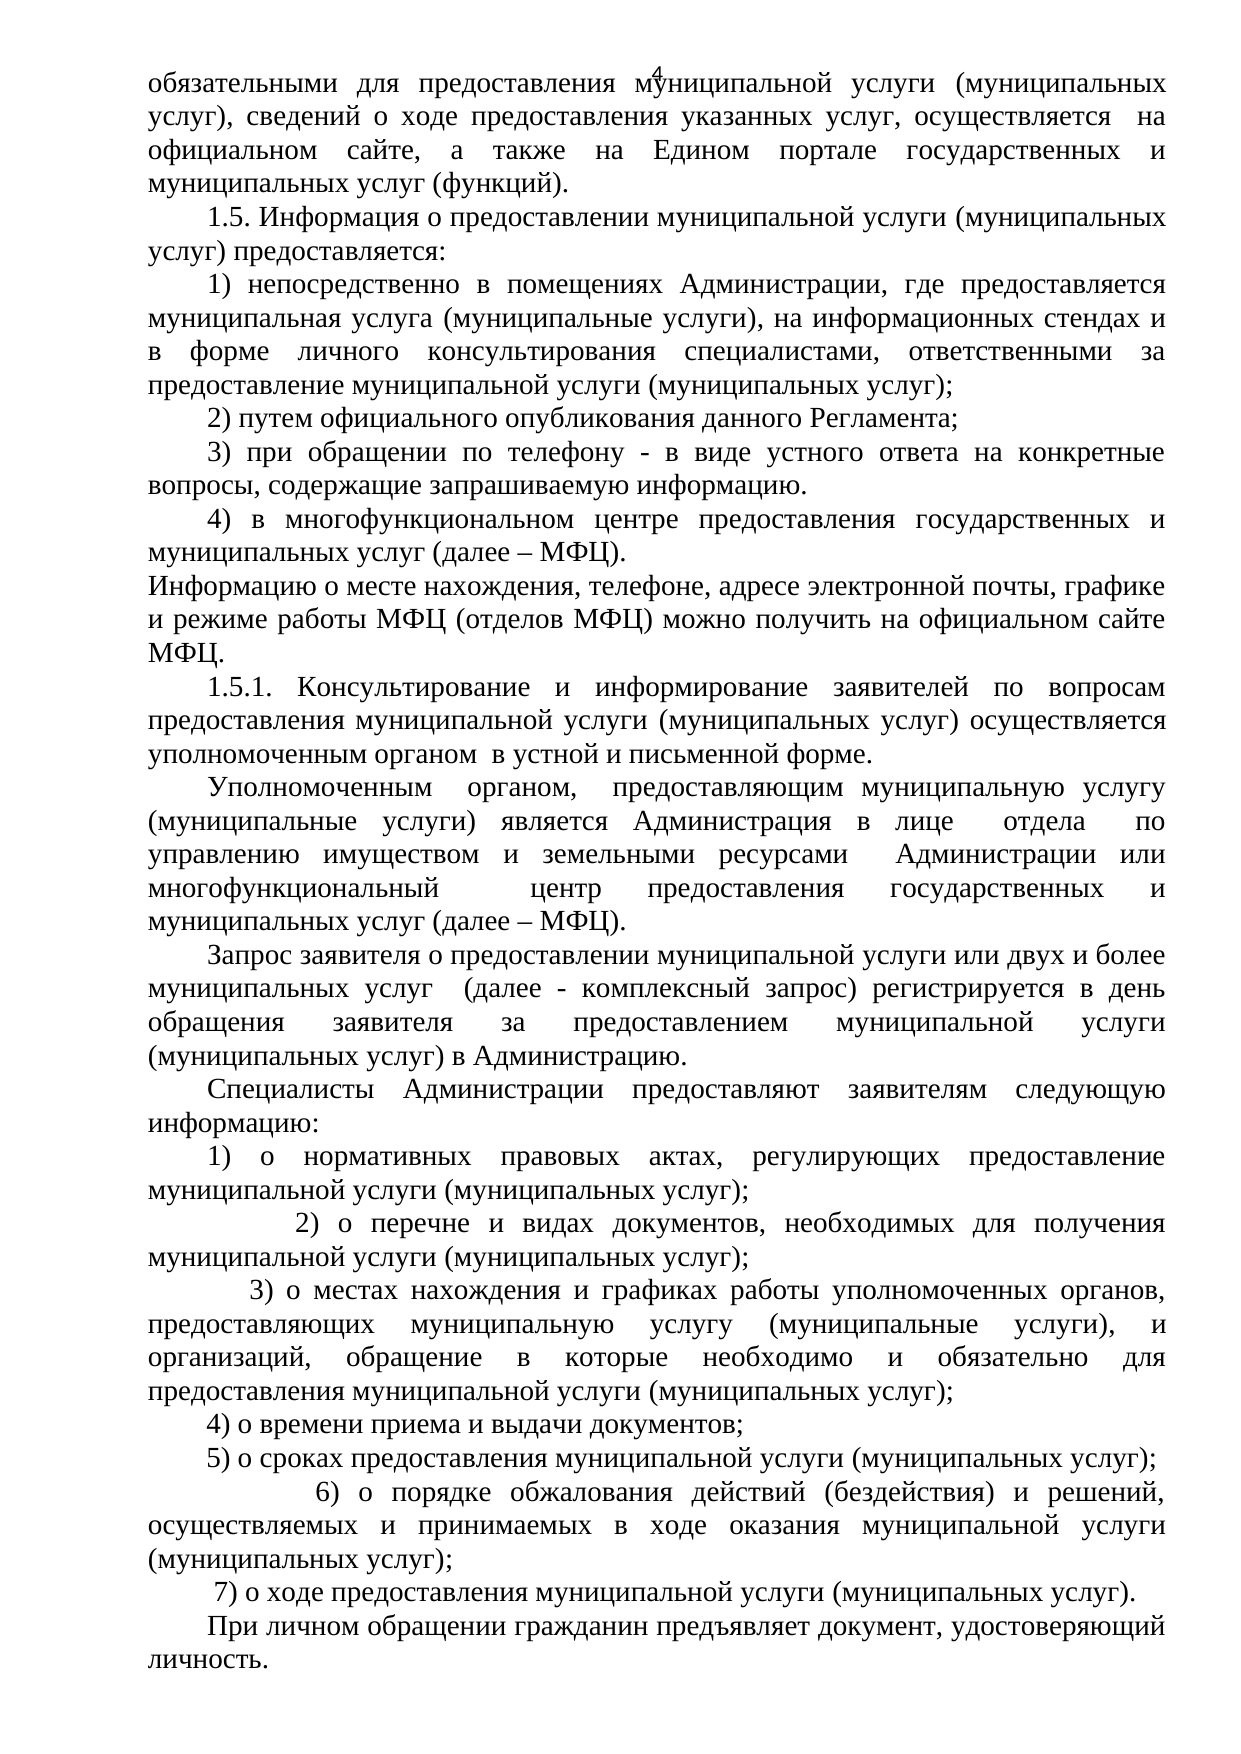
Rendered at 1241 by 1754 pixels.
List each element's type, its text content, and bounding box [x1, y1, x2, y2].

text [148, 65, 1167, 199]
text 1) о нормативных правовых актах, регулирующих предоставление муниципальной услуги (муниципальных услуг); [148, 1138, 1167, 1205]
text 3) при обращении по телефону - в виде устного ответа на конкретные вопросы, содержащие запрашиваемую информацию. [148, 434, 1167, 501]
text 1.5. Информация о предоставлении муниципальной услуги (муниципальных услуг) предоставляется: [148, 199, 1167, 266]
text 2) путем официального опубликования данного Регламента; [148, 400, 1167, 434]
text 3) о местах нахождения и графиках работы уполномоченных органов, предоставляющих муниципальную услугу (муниципальные услуги), и организаций, обращение в которые необходимо и обязательно для предоставления муниципальной услуги (муниципальных услуг); [148, 1272, 1167, 1407]
text 1.5.1. Консультирование и информирование заявителей по вопросам предоставления муниципальной услуги (муниципальных услуг) осуществляется уполномоченным органом в устной и письменной форме. [148, 669, 1167, 769]
text При личном обращении гражданин предъявляет документ, удостоверяющий личность. [148, 1608, 1167, 1675]
text Информацию о месте нахождения, телефоне, адресе электронной почты, графике и режиме работы МФЦ (отделов МФЦ) можно получить на официальном сайте МФЦ. [148, 568, 1167, 669]
text 7) о ходе предоставления муниципальной услуги (муниципальных услуг). [148, 1574, 1167, 1608]
text 4) в многофункциональном центре предоставления государственных и муниципальных услуг (далее – МФЦ). [148, 501, 1167, 568]
text 5) о сроках предоставления муниципальной услуги (муниципальных услуг); [148, 1440, 1167, 1474]
text Запрос заявителя о предоставлении муниципальной услуги или двух и более муниципальных услуг (далее - комплексный запрос) регистрируется в день обращения заявителя за предоставлением муниципальной услуги (муниципальных услуг) в Администрацию. [148, 937, 1167, 1071]
text 4) о времени приема и выдачи документов; [148, 1407, 1167, 1440]
text 1) непосредственно в помещениях Администрации, где предоставляется муниципальная услуга (муниципальные услуги), на информационных стендах и в форме личного консультирования специалистами, ответственными за предоставление муниципальной услуги (муниципальных услуг); [148, 266, 1167, 400]
text 2) о перечне и видах документов, необходимых для получения муниципальной услуги (муниципальных услуг); [148, 1205, 1167, 1272]
text Уполномоченным органом, предоставляющим муниципальную услугу (муниципальные услуги) является Администрация в лице отдела по управлению имуществом и земельными ресурсами Администрации или многофункциональный центр предоставления государственных и муниципальных услуг (далее – МФЦ). [148, 769, 1167, 937]
text Специалисты Администрации предоставляют заявителям следующую информацию: [148, 1071, 1167, 1138]
text 6) о порядке обжалования действий (бездействия) и решений, осуществляемых и принимаемых в ходе оказания муниципальной услуги (муниципальных услуг); [148, 1474, 1167, 1574]
